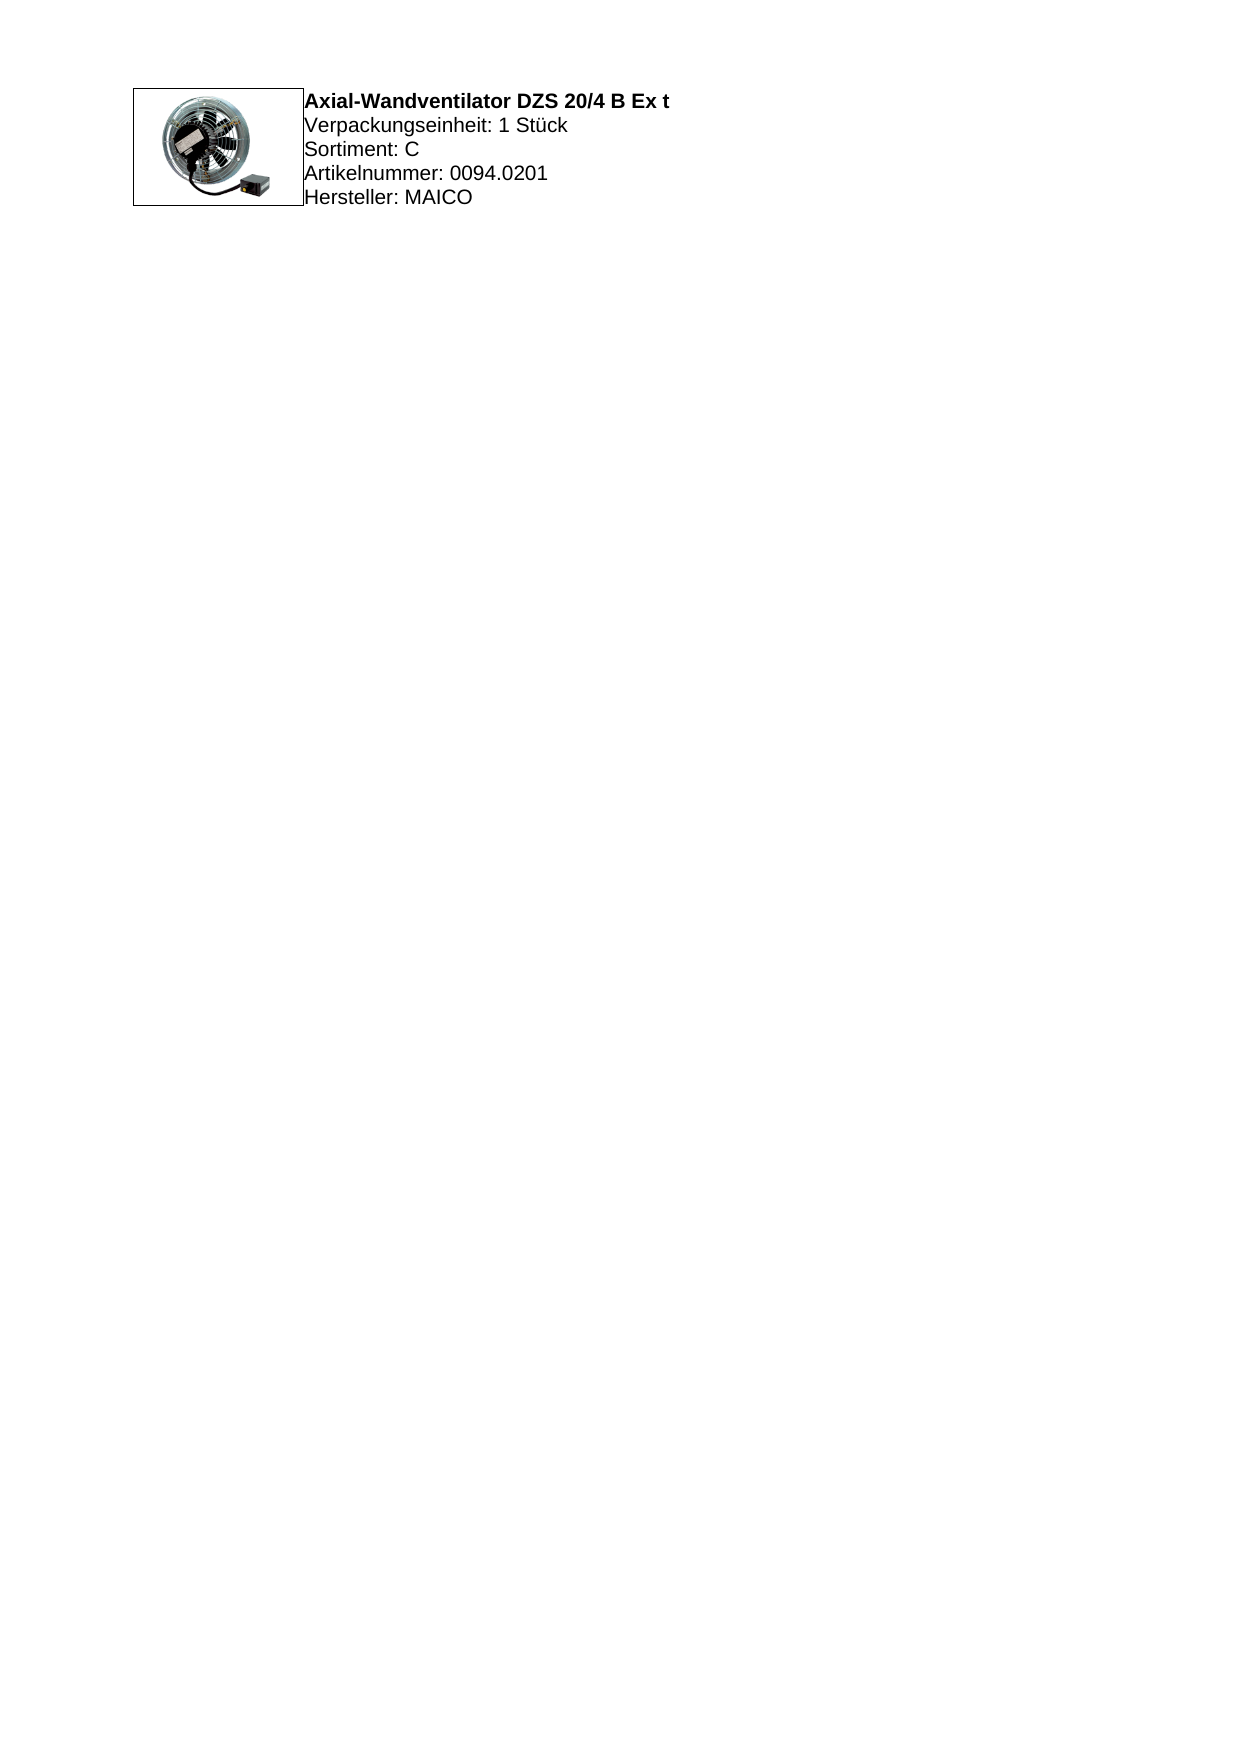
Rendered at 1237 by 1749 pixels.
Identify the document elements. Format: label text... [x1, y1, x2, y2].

picture [134, 89, 303, 205]
text Axial-Wandventilator DZS 20/4 B Ex tVerpackungseinheit: 1 StückSortiment: C Artikelnummer: 0094.0201Hersteller: MAICO [133, 89, 1148, 208]
